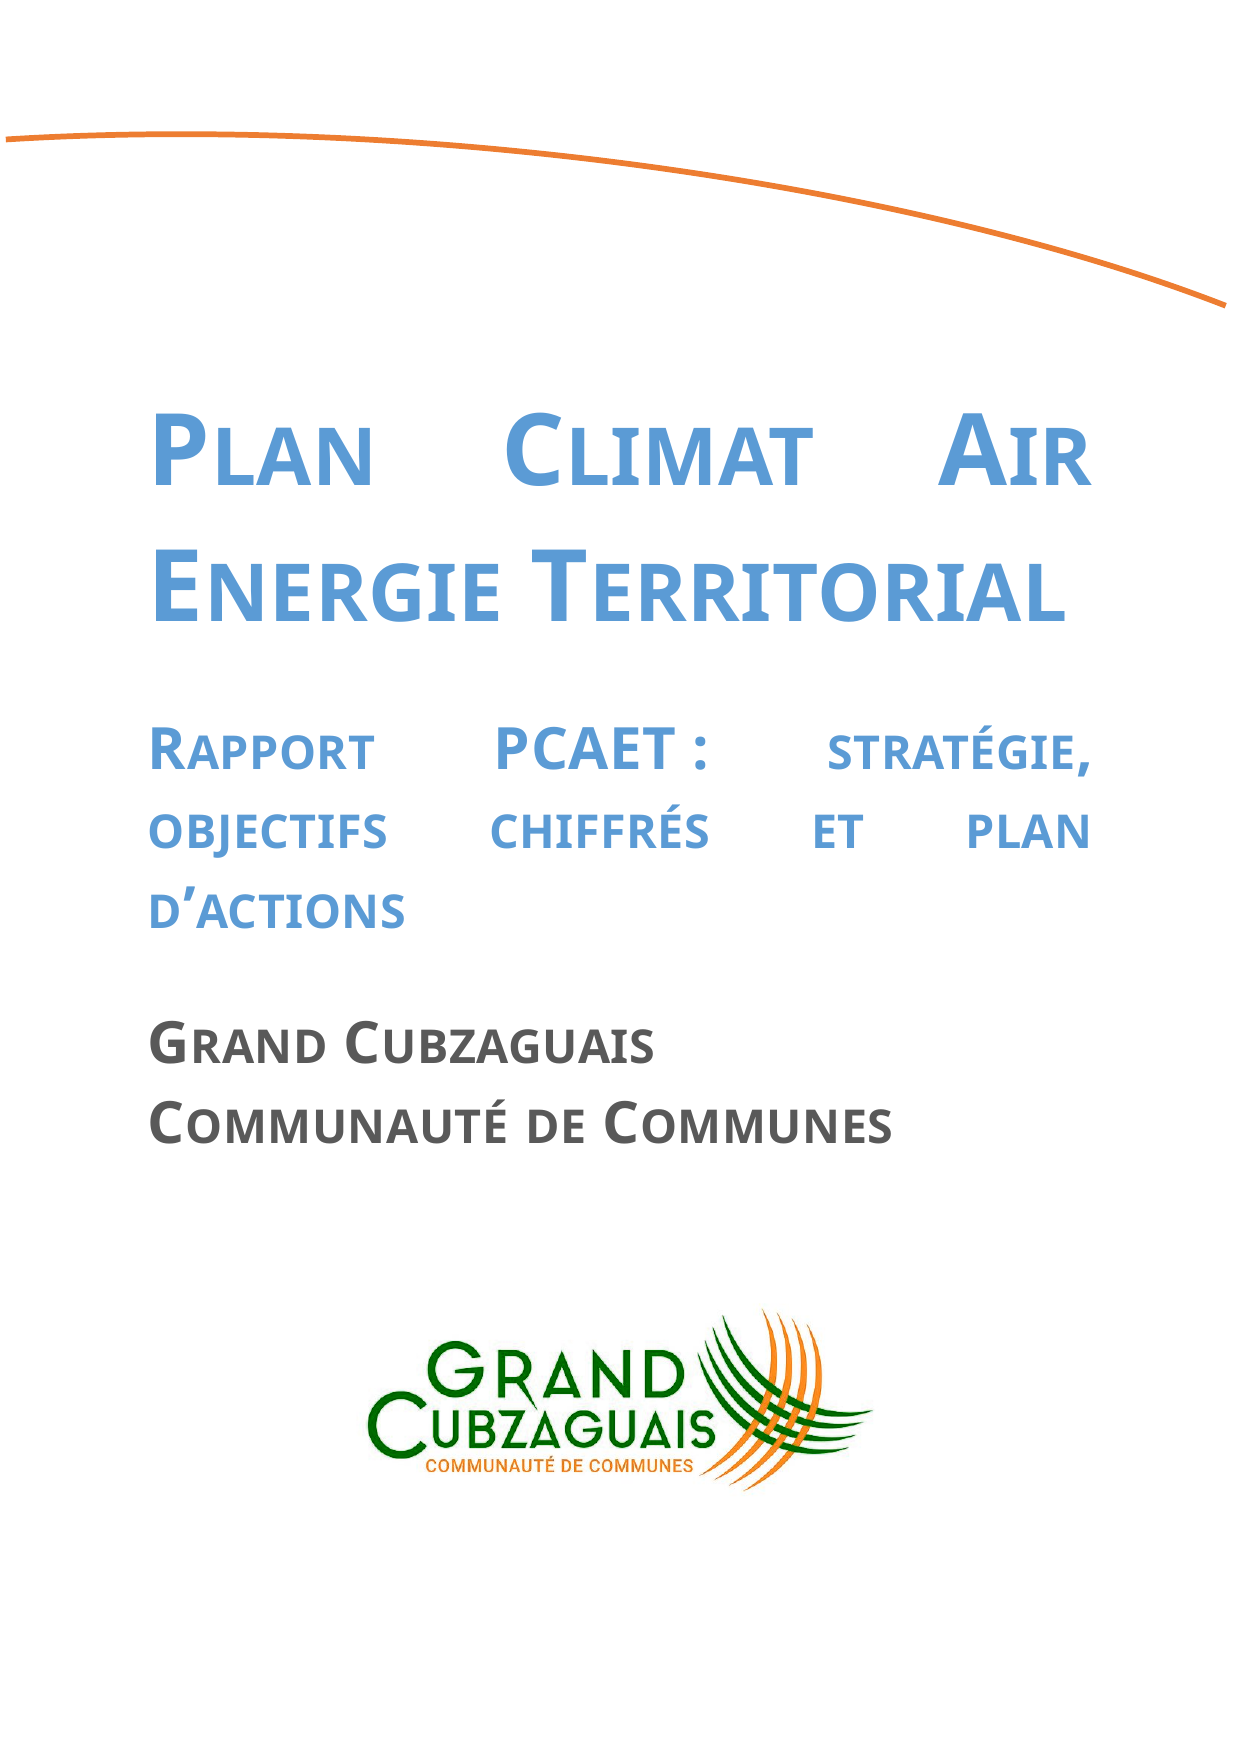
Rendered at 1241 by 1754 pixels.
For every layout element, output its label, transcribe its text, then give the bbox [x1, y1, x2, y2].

title Rapport PCAET : stratégie, objectifs chiffrés et plan d’actions [148, 707, 1092, 945]
picture [320, 1267, 920, 1532]
title Plan Climat Air Energie Territorial [148, 378, 1092, 651]
title Grand Cubzaguais [148, 1001, 1092, 1081]
title Communauté de Communes [148, 1081, 1092, 1160]
